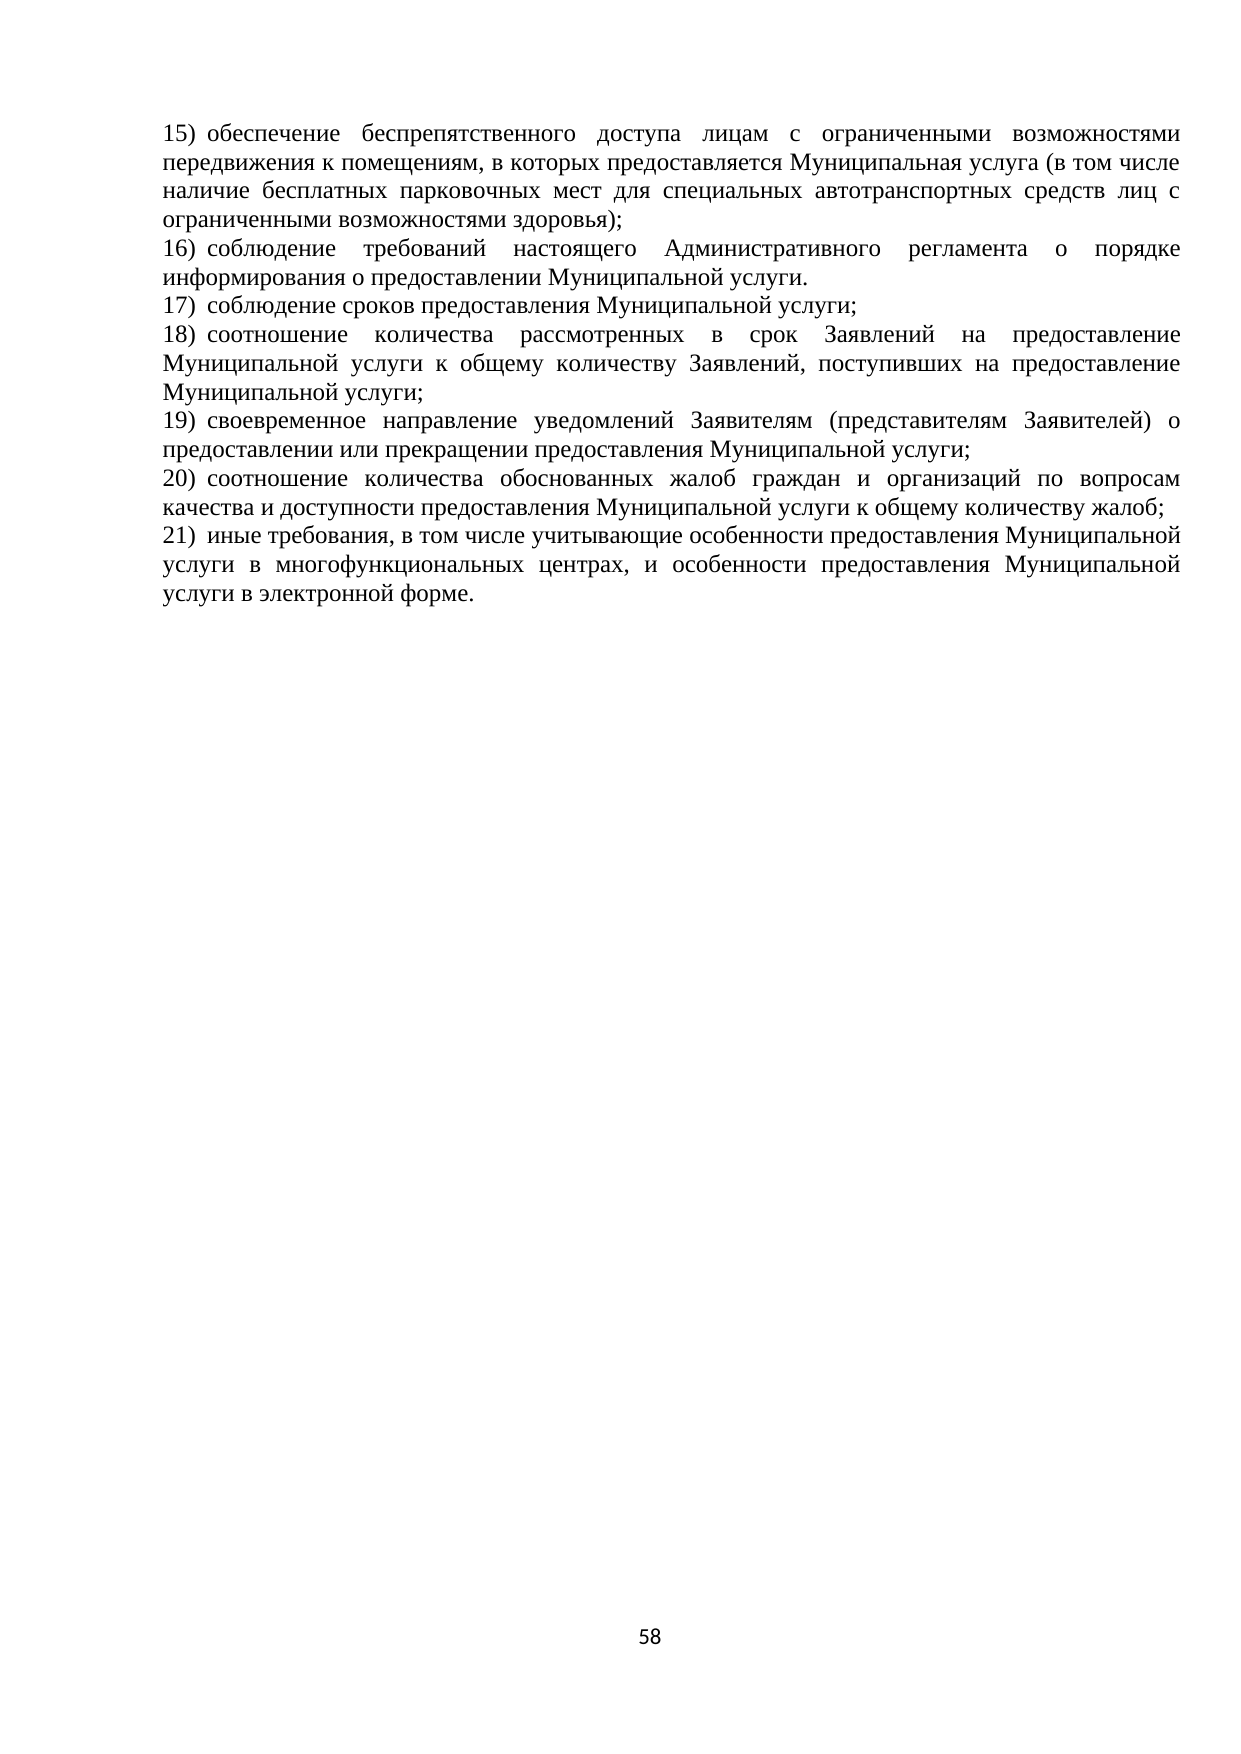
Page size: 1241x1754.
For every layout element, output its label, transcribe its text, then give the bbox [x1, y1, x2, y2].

list соблюдение сроков предоставления Муниципальной услуги; [162, 291, 1181, 319]
list своевременное направление уведомлений Заявителям (представителям Заявителей) о предоставлении или прекращении предоставления Муниципальной услуги; [162, 406, 1181, 463]
list иные требования, в том числе учитывающие особенности предоставления Муниципальной услуги в многофункциональных центрах, и особенности предоставления Муниципальной услуги в электронной форме. [162, 521, 1181, 607]
list соотношение количества рассмотренных в срок Заявлений на предоставление Муниципальной услуги к общему количеству Заявлений, поступивших на предоставление Муниципальной услуги; [162, 319, 1181, 406]
list соблюдение требований настоящего Административного регламента о порядке информирования о предоставлении Муниципальной услуги. [162, 233, 1181, 291]
list обеспечение беспрепятственного доступа лицам с ограниченными возможностями передвижения к помещениям, в которых предоставляется Муниципальная услуга (в том числе наличие бесплатных парковочных мест для специальных автотранспортных средств лиц с ограниченными возможностями здоровья); [162, 118, 1181, 233]
list соотношение количества обоснованных жалоб граждан и организаций по вопросам качества и доступности предоставления Муниципальной услуги к общему количеству жалоб; [162, 463, 1181, 521]
